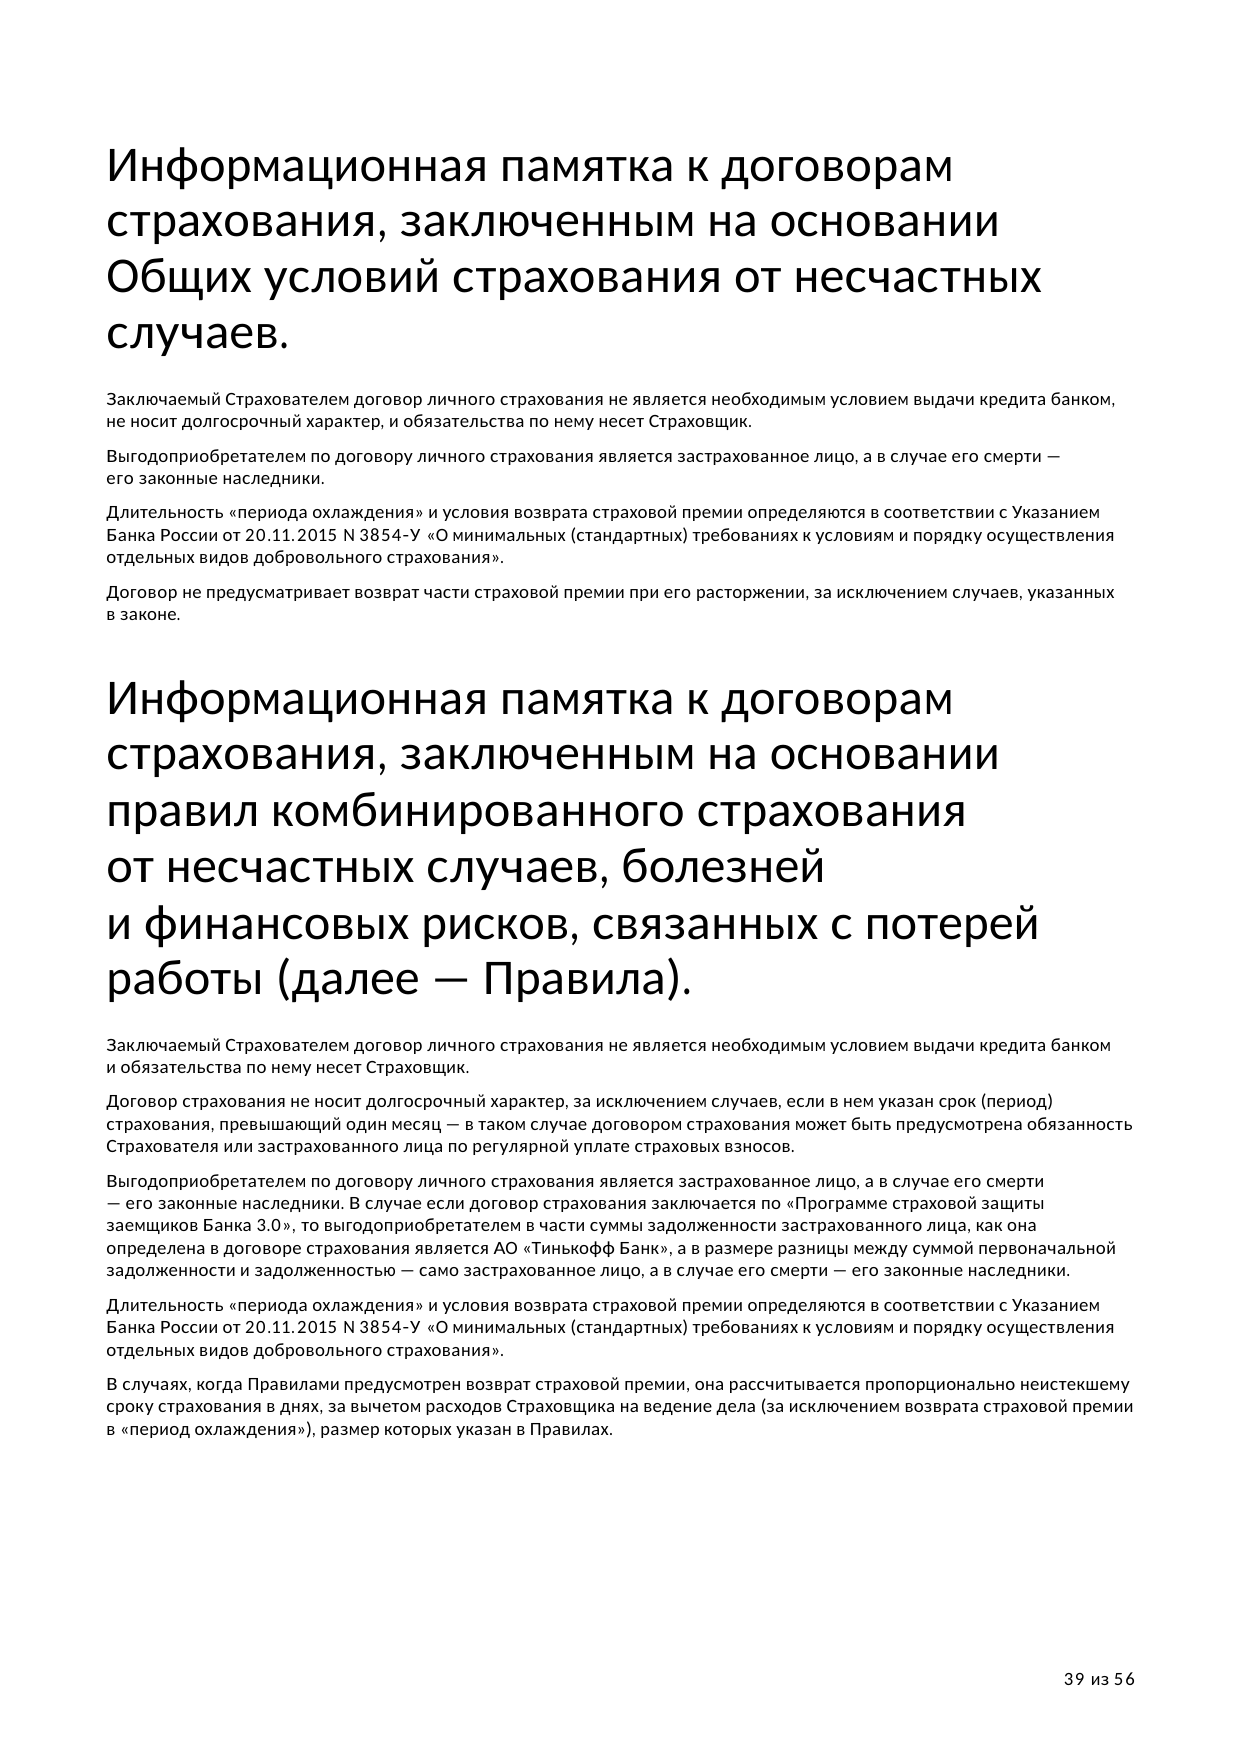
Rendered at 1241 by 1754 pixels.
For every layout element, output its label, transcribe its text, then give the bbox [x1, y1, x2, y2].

text В случаях, когда Правилами предусмотрен возврат страховой премии, она рассчитывается пропорционально неистекшему сроку страхования в днях, за вычетом расходов Страховщика на ведение дела (за исключением возврата страховой премии в «период охлаждения»), размер которых указан в Правилах. [106, 1372, 1137, 1440]
text и финансовых рисков, связанных с потерей работы (далее — Правила). [106, 895, 1049, 1007]
text определена в договоре страхования является АО «Тинькофф Банк», а в размере разницы между суммой первоначальной задолженности и задолженностью — само застрахованное лицо, а в случае его смерти — его законные наследники. [106, 1237, 1117, 1281]
text Информационная памятка к договорам страхования, заключенным на основании Общих условий страхования от несчастных случаев. [106, 137, 1051, 361]
text Выгодоприобретателем по договору личного страхования является застрахованное лицо, а в случае его смерти — его законные наследники. [106, 444, 1064, 489]
text Договор не предусматривает возврат части страховой премии при его расторжении, за исключением случаев, указанных в законе. [106, 580, 1117, 625]
text Информационная памятка к договорам страхования, заключенным на основании правил комбинированного страхования от несчастных случаев, болезней [106, 670, 1011, 895]
text Заключаемый Страхователем договор личного страхования не является необходимым условием выдачи кредита банком и обязательства по нему несет Страховщик. [106, 1033, 1114, 1078]
text Длительность «периода охлаждения» и условия возврата страховой премии определяются в соответствии с Указанием Банка России от 20.11.2015 N 3854-У «О минимальных (стандартных) требованиях к условиям и порядку осуществления отдельных видов добровольного страхования». [106, 1293, 1117, 1361]
text Выгодоприобретателем по договору личного страхования является застрахованное лицо, а в случае его смерти — его законные наследники. В случае если договор страхования заключается по «Программе страховой защиты заемщиков Банка 3.0», то выгодоприобретателем в части суммы задолженности застрахованного лица, как она [106, 1169, 1044, 1237]
text Длительность «периода охлаждения» и условия возврата страховой премии определяются в соответствии с Указанием Банка России от 20.11.2015 N 3854-У «О минимальных (стандартных) требованиях к условиям и порядку осуществления отдельных видов добровольного страхования». [106, 501, 1117, 568]
text Заключаемый Страхователем договор личного страхования не является необходимым условием выдачи кредита банком, не носит долгосрочный характер, и обязательства по нему несет Страховщик. [106, 388, 1119, 432]
text 39 из 56 [1063, 1667, 1154, 1690]
text Договор страхования не носит долгосрочный характер, за исключением случаев, если в нем указан срок (период) страхования, превышающий один месяц — в таком случае договором страхования может быть предусмотрена обязанность Страхователя или застрахованного лица по регулярной уплате страховых взносов. [106, 1090, 1136, 1157]
